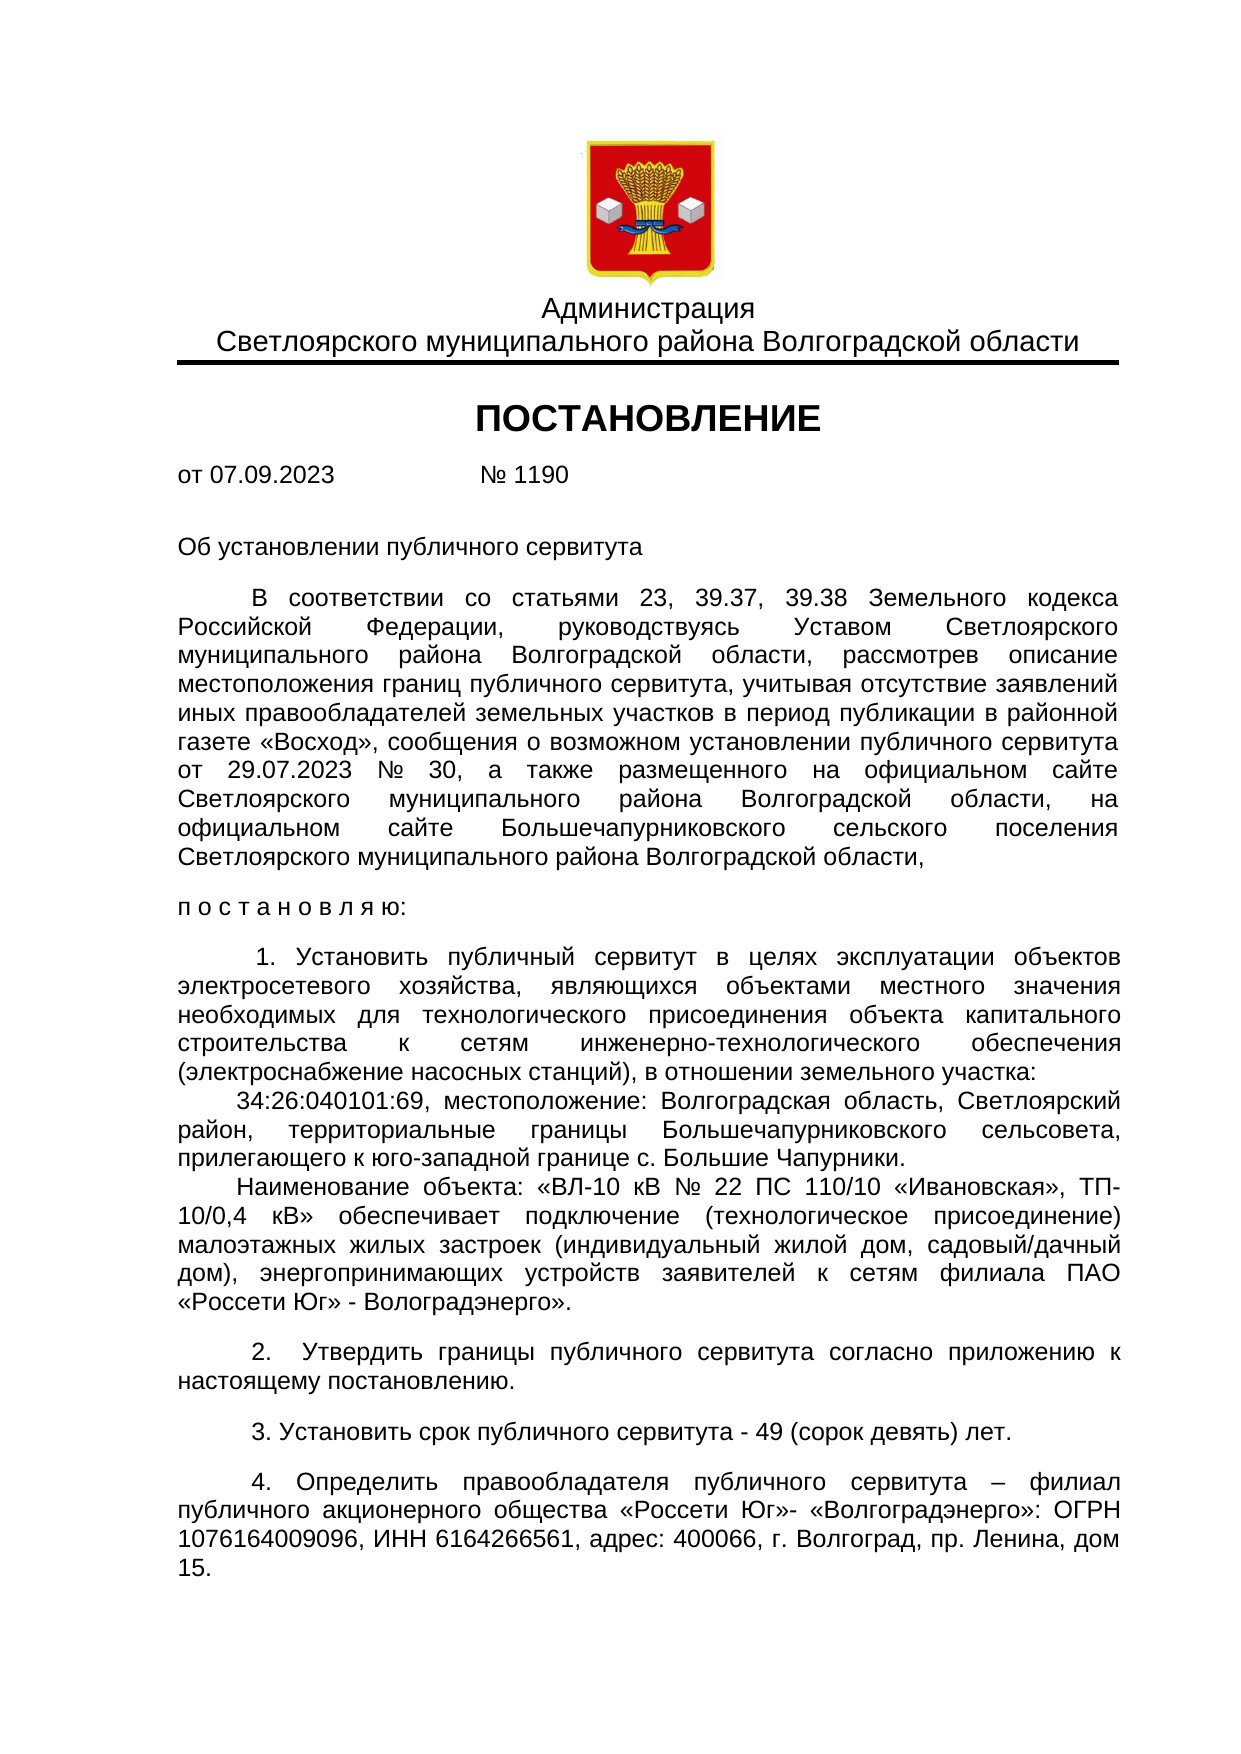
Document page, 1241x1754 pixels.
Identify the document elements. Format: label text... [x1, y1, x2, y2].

text п о с т а н о в л я ю: [177, 892, 1119, 921]
list 3. Установить срок публичного сервитута - 49 (сорок девять) лет. [177, 1416, 1122, 1445]
text Администрация [177, 291, 1119, 324]
text 34:26:040101:69, местоположение: Волгоградская область, Светлоярский район, территориальные границы Большечапурниковского сельсовета, прилегающего к юго-западной границе с. Большие Чапурники. [177, 1086, 1122, 1172]
list 2. Утвердить границы публичного сервитута согласно приложению к настоящему постановлению. [177, 1337, 1122, 1395]
picture [581, 135, 723, 286]
text Об установлении публичного сервитута [177, 532, 1119, 561]
text ПОСТАНОВЛЕНИЕ [177, 396, 1119, 439]
text Наименование объекта: «ВЛ-10 кВ № 22 ПС 110/10 «Ивановская», ТП-10/0,4 кВ» обеспечивает подключение (технологическое присоединение) малоэтажных жилых застроек (индивидуальный жилой дом, садовый/дачный дом), энергопринимающих устройств заявителей к сетям филиала ПАО «Россети Юг» - Волоградэнерго». [177, 1172, 1122, 1316]
text от 07.09.2023 № 1190 [177, 461, 1119, 489]
list 4. Определить правообладателя публичного сервитута – филиал публичного акционерного общества «Россети Юг»- «Волгоградэнерго»: ОГРН 1076164009096, ИНН 6164266561, адрес: 400066, г. Волгоград, пр. Ленина, дом 15. [177, 1467, 1122, 1582]
text Светлоярского муниципального района Волгоградской области [177, 324, 1119, 360]
text 1. Установить публичный сервитут в целях эксплуатации объектов электросетевого хозяйства, являющихся объектами местного значения необходимых для технологического присоединения объекта капитального строительства к сетям инженерно-технологического обеспечения (электроснабжение насосных станций), в отношении земельного участка: [177, 942, 1122, 1086]
text В соответствии со статьями 23, 39.37, 39.38 Земельного кодекса Российской Федерации, руководствуясь Уставом Светлоярского муниципального района Волгоградской области, рассмотрев описание местоположения границ публичного сервитута, учитывая отсутствие заявлений иных правообладателей земельных участков в период публикации в районной газете «Восход», сообщения о возможном установлении публичного сервитута от 29.07.2023 № 30, а также размещенного на официальном сайте Светлоярского муниципального района Волгоградской области, на официальном сайте Большечапурниковского сельского поселения Светлоярского муниципального района Волгоградской области, [177, 583, 1119, 870]
